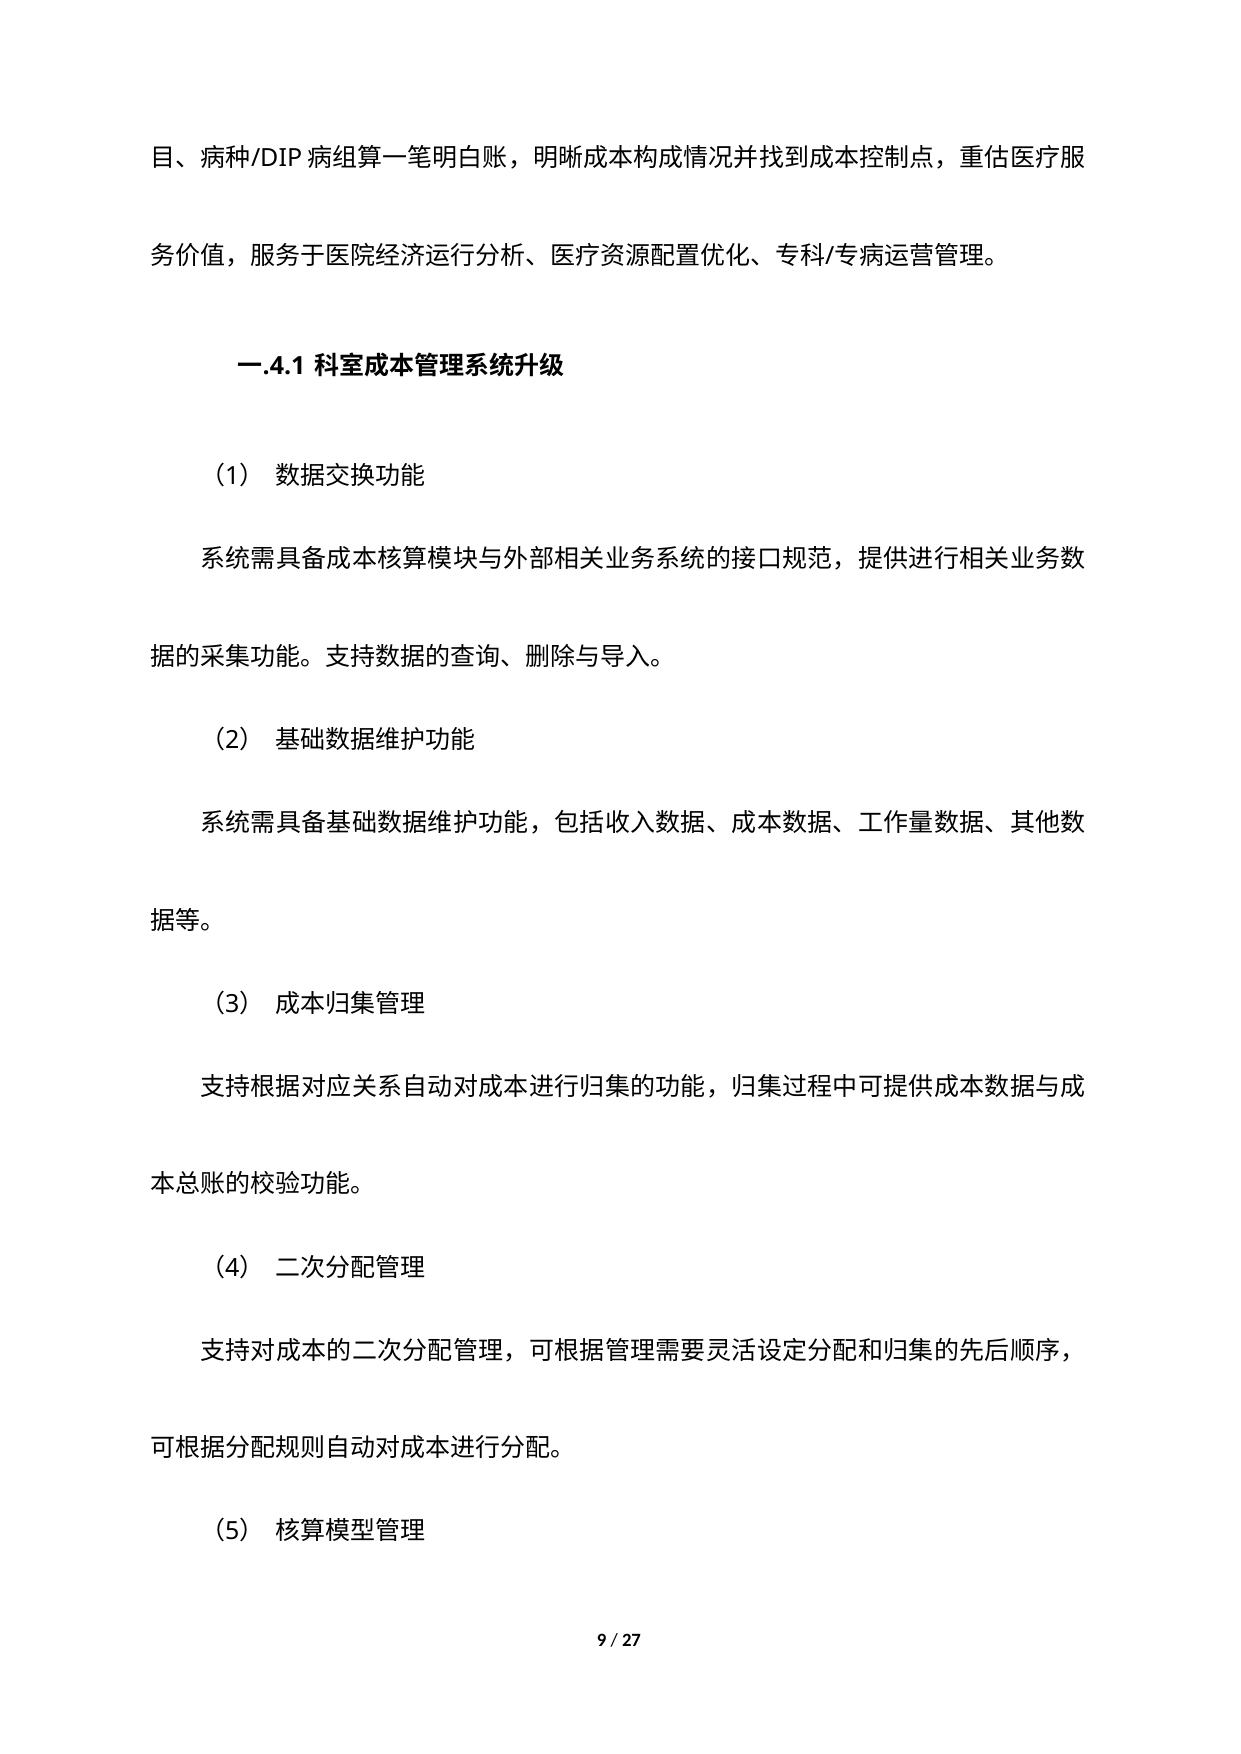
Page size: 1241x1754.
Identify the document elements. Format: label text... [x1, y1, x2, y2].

text 系统需具备成本核算模块与外部相关业务系统的接口规范，提供进行相关业务数据的采集功能。支持数据的查询、删除与导入。 [150, 524, 1087, 687]
text 系统需具备基础数据维护功能，包括收入数据、成本数据、工作量数据、其他数据等。 [150, 788, 1087, 951]
list 数据交换功能 [200, 441, 1087, 506]
text 支持根据对应关系自动对成本进行归集的功能，归集过程中可提供成本数据与成本总账的校验功能。 [150, 1052, 1087, 1214]
list 核算模型管理 [200, 1496, 1087, 1561]
subtitle 科室成本管理系统升级 [237, 331, 1087, 396]
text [150, 123, 1087, 286]
list 二次分配管理 [200, 1233, 1087, 1298]
list 成本归集管理 [200, 969, 1087, 1034]
text 支持对成本的二次分配管理，可根据管理需要灵活设定分配和归集的先后顺序，可根据分配规则自动对成本进行分配。 [150, 1316, 1087, 1478]
list 基础数据维护功能 [200, 705, 1087, 770]
